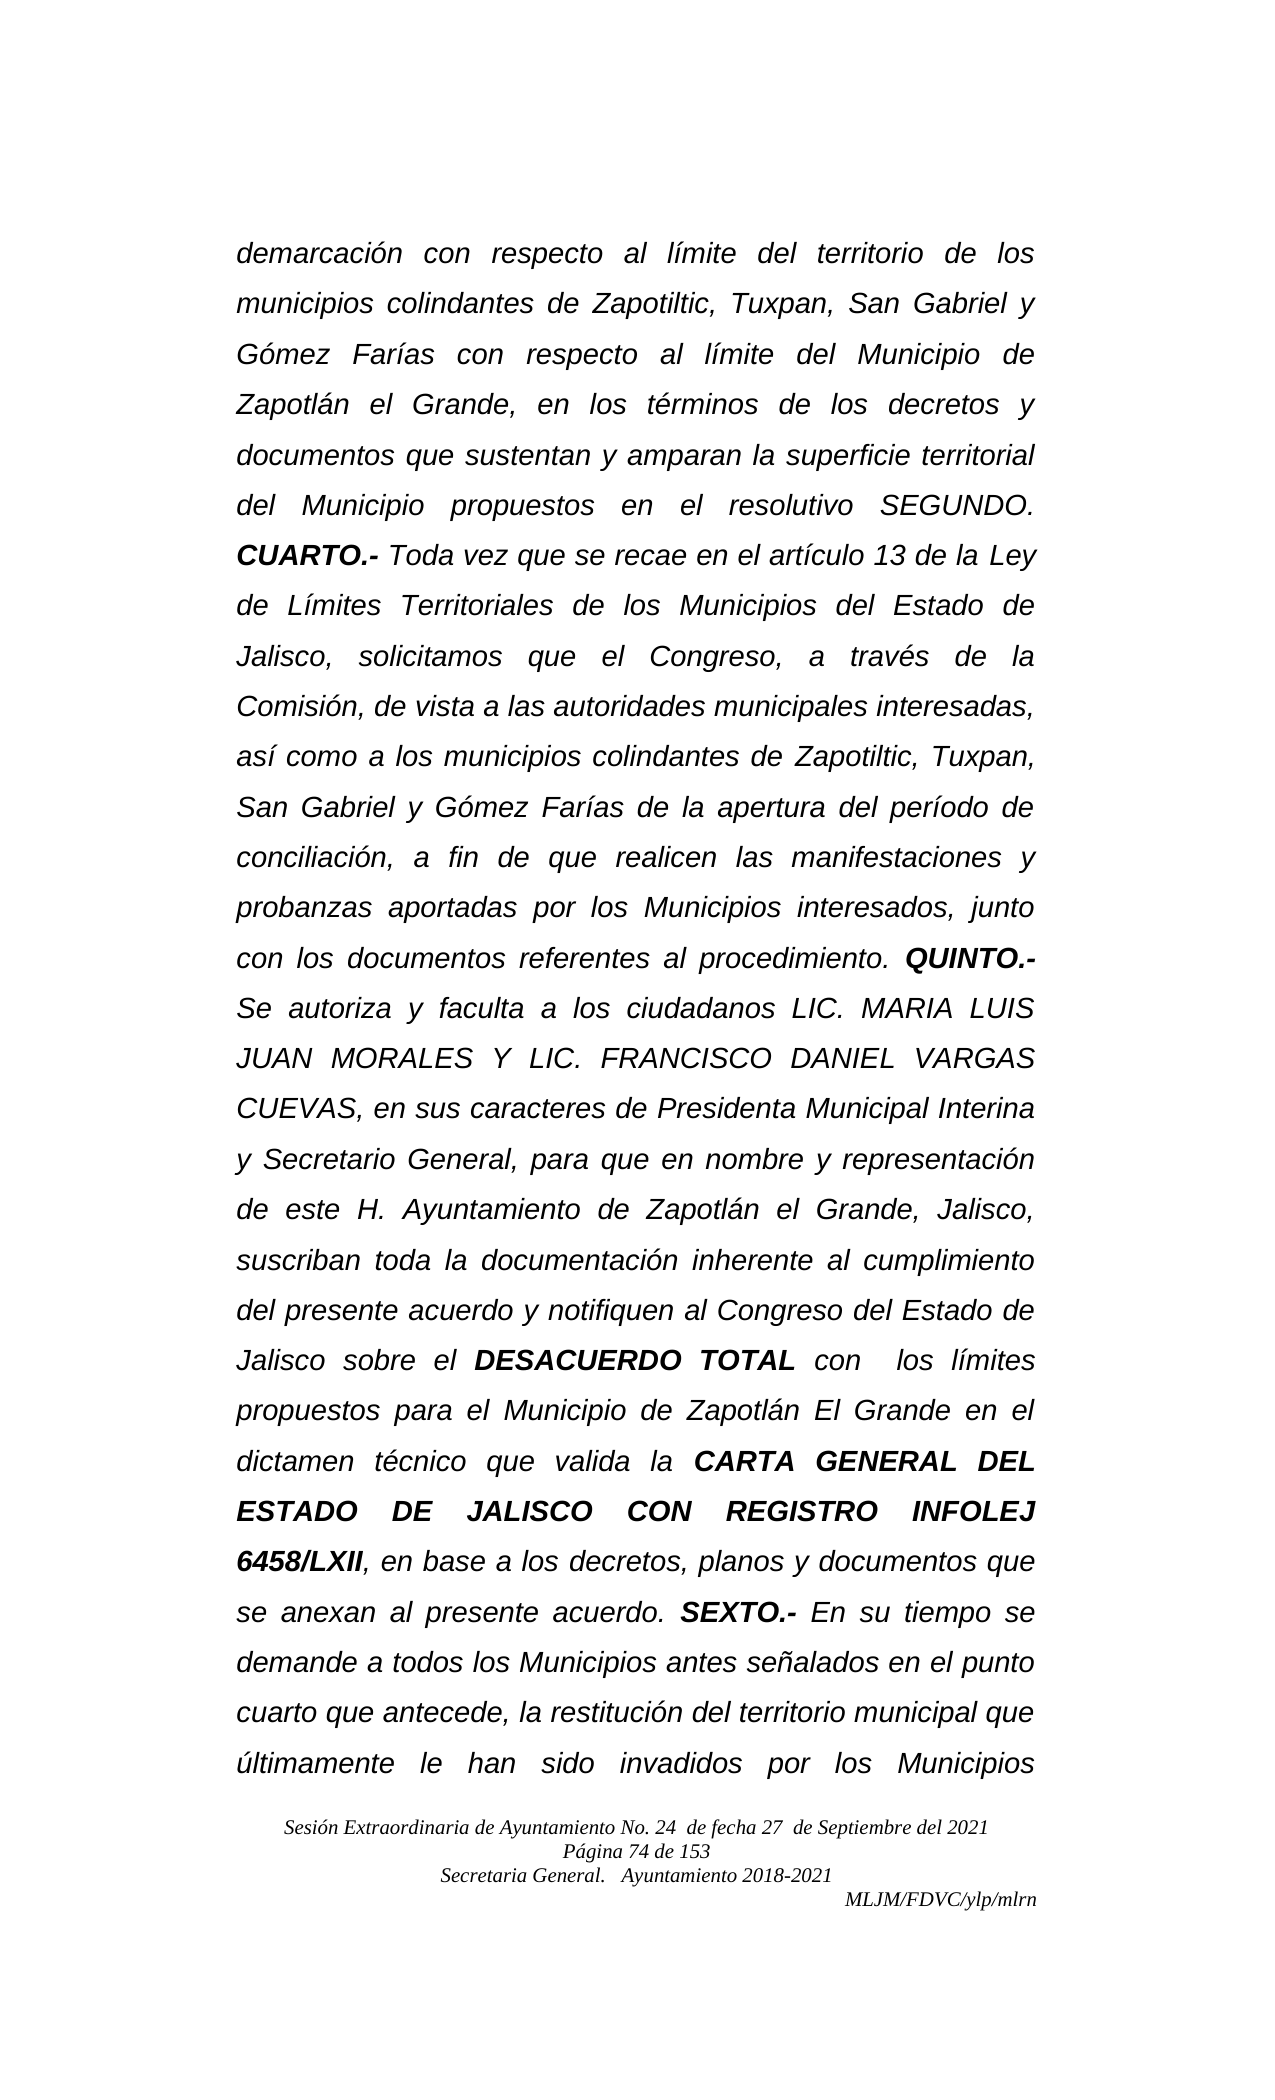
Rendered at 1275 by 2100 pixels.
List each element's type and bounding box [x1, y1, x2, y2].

text [236, 236, 1039, 1779]
